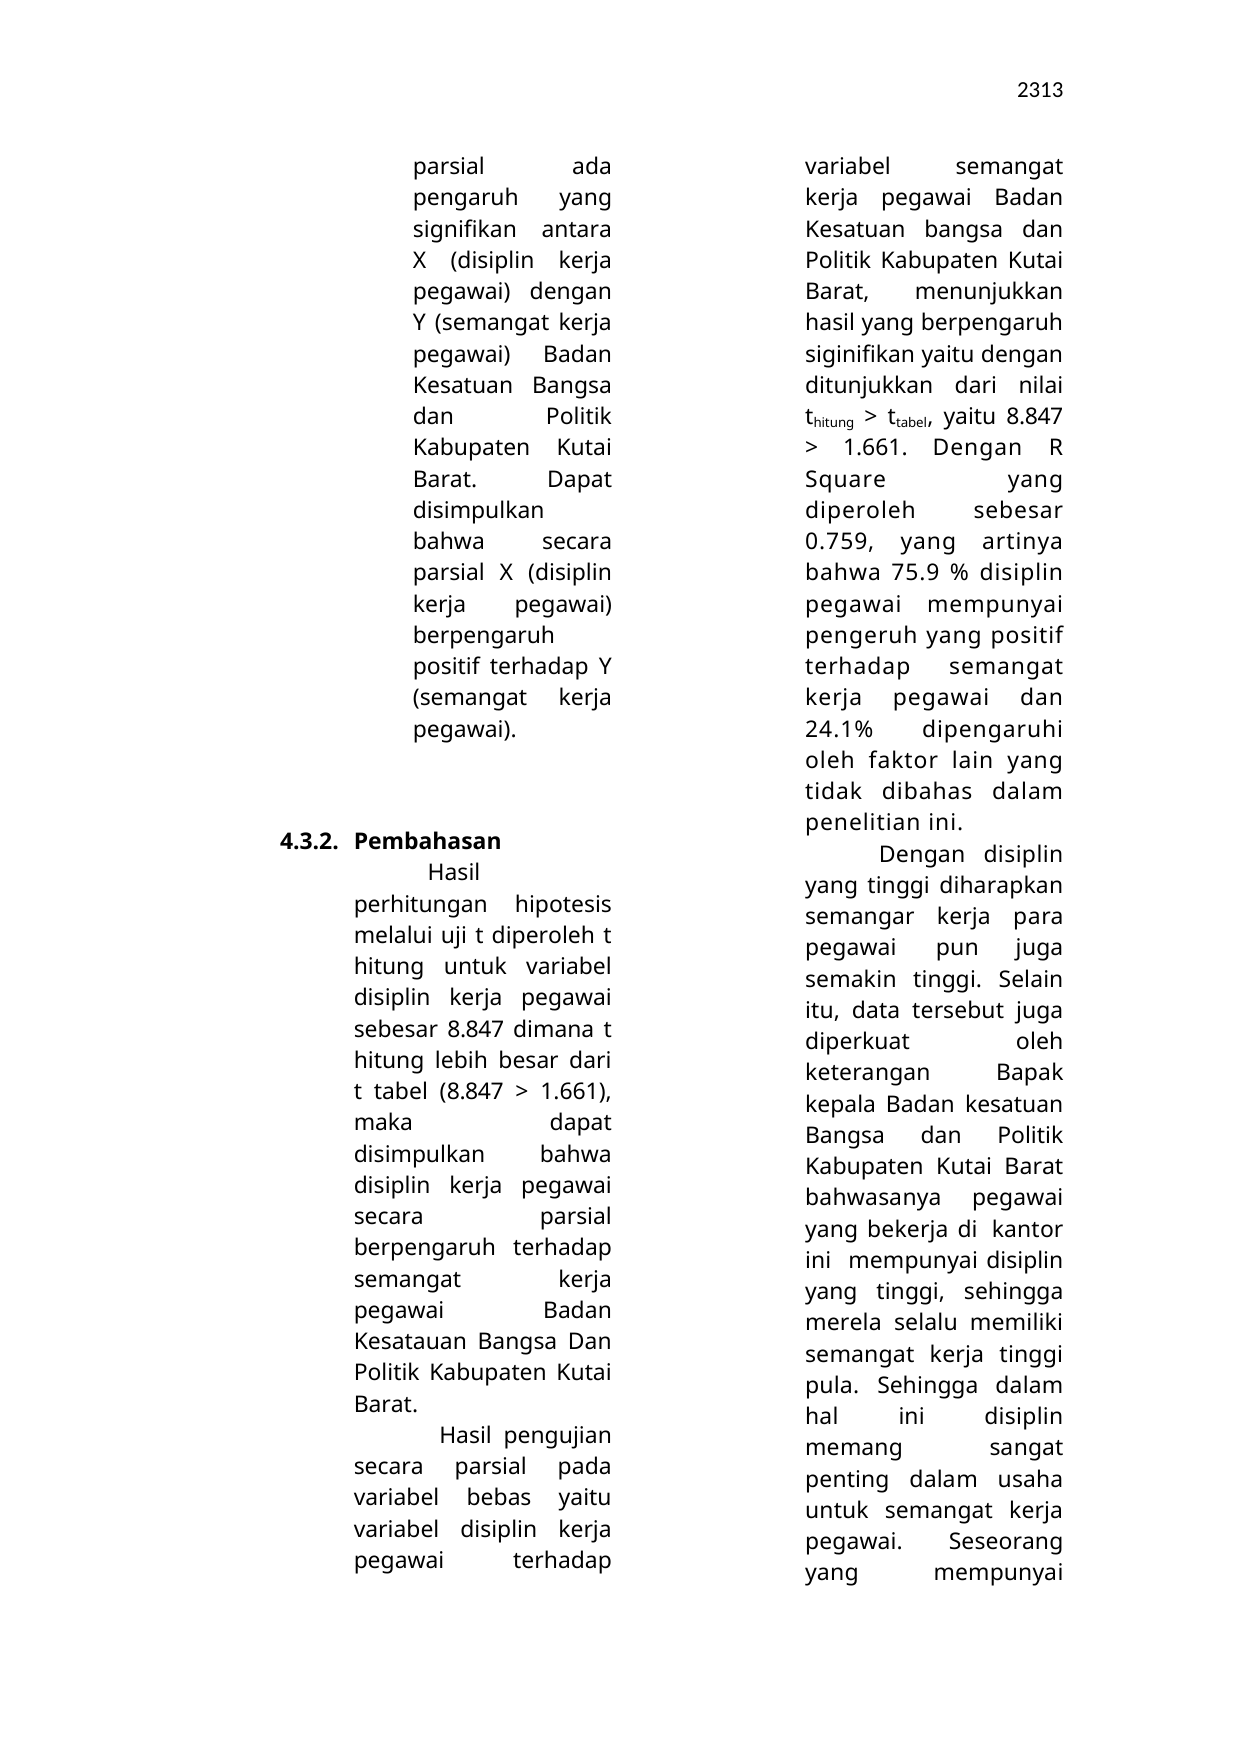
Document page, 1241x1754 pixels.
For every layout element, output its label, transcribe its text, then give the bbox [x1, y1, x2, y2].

text Hasil pengujian secara parsial pada variabel bebas yaitu variabel disiplin kerja pegawai terhadap variabel semangat kerja pegawai Badan Kesatuan bangsa dan Politik Kabupaten Kutai Barat, menunjukkan hasil yang berpengaruh siginifikan yaitu dengan ditunjukkan dari nilai thitung > ttabel, yaitu 8.847 > 1.661. Dengan R Square yang diperoleh sebesar 0.759, yang artinya bahwa 75.9 % disiplin pegawai mempunyai pengeruh yang positif terhadap semangat kerja pegawai dan 24.1% dipengaruhi oleh faktor lain yang tidak dibahas dalam penelitian ini. [353, 1419, 612, 1575]
text 4.3.2. Pembahasan [280, 825, 612, 856]
text Hasil perhitungan hipotesis melalui uji t diperoleh t hitung untuk variabel disiplin kerja pegawai sebesar 8.847 dimana t hitung lebih besar dari t tabel (8.847 > 1.661), maka dapat disimpulkan bahwa disiplin kerja pegawai secara parsial berpengaruh terhadap semangat kerja pegawai Badan Kesatauan Bangsa Dan Politik Kabupaten Kutai Barat. [353, 856, 612, 1419]
text Hasil pengujian secara parsial pada variabel bebas yaitu variabel disiplin kerja pegawai terhadap variabel semangat kerja pegawai Badan Kesatuan bangsa dan Politik Kabupaten Kutai Barat, menunjukkan hasil yang berpengaruh siginifikan yaitu dengan ditunjukkan dari nilai thitung > ttabel, yaitu 8.847 > 1.661. Dengan R Square yang diperoleh sebesar 0.759, yang artinya bahwa 75.9 % disiplin pegawai mempunyai pengeruh yang positif terhadap semangat kerja pegawai dan 24.1% dipengaruhi oleh faktor lain yang tidak dibahas dalam penelitian ini. [805, 150, 1063, 837]
